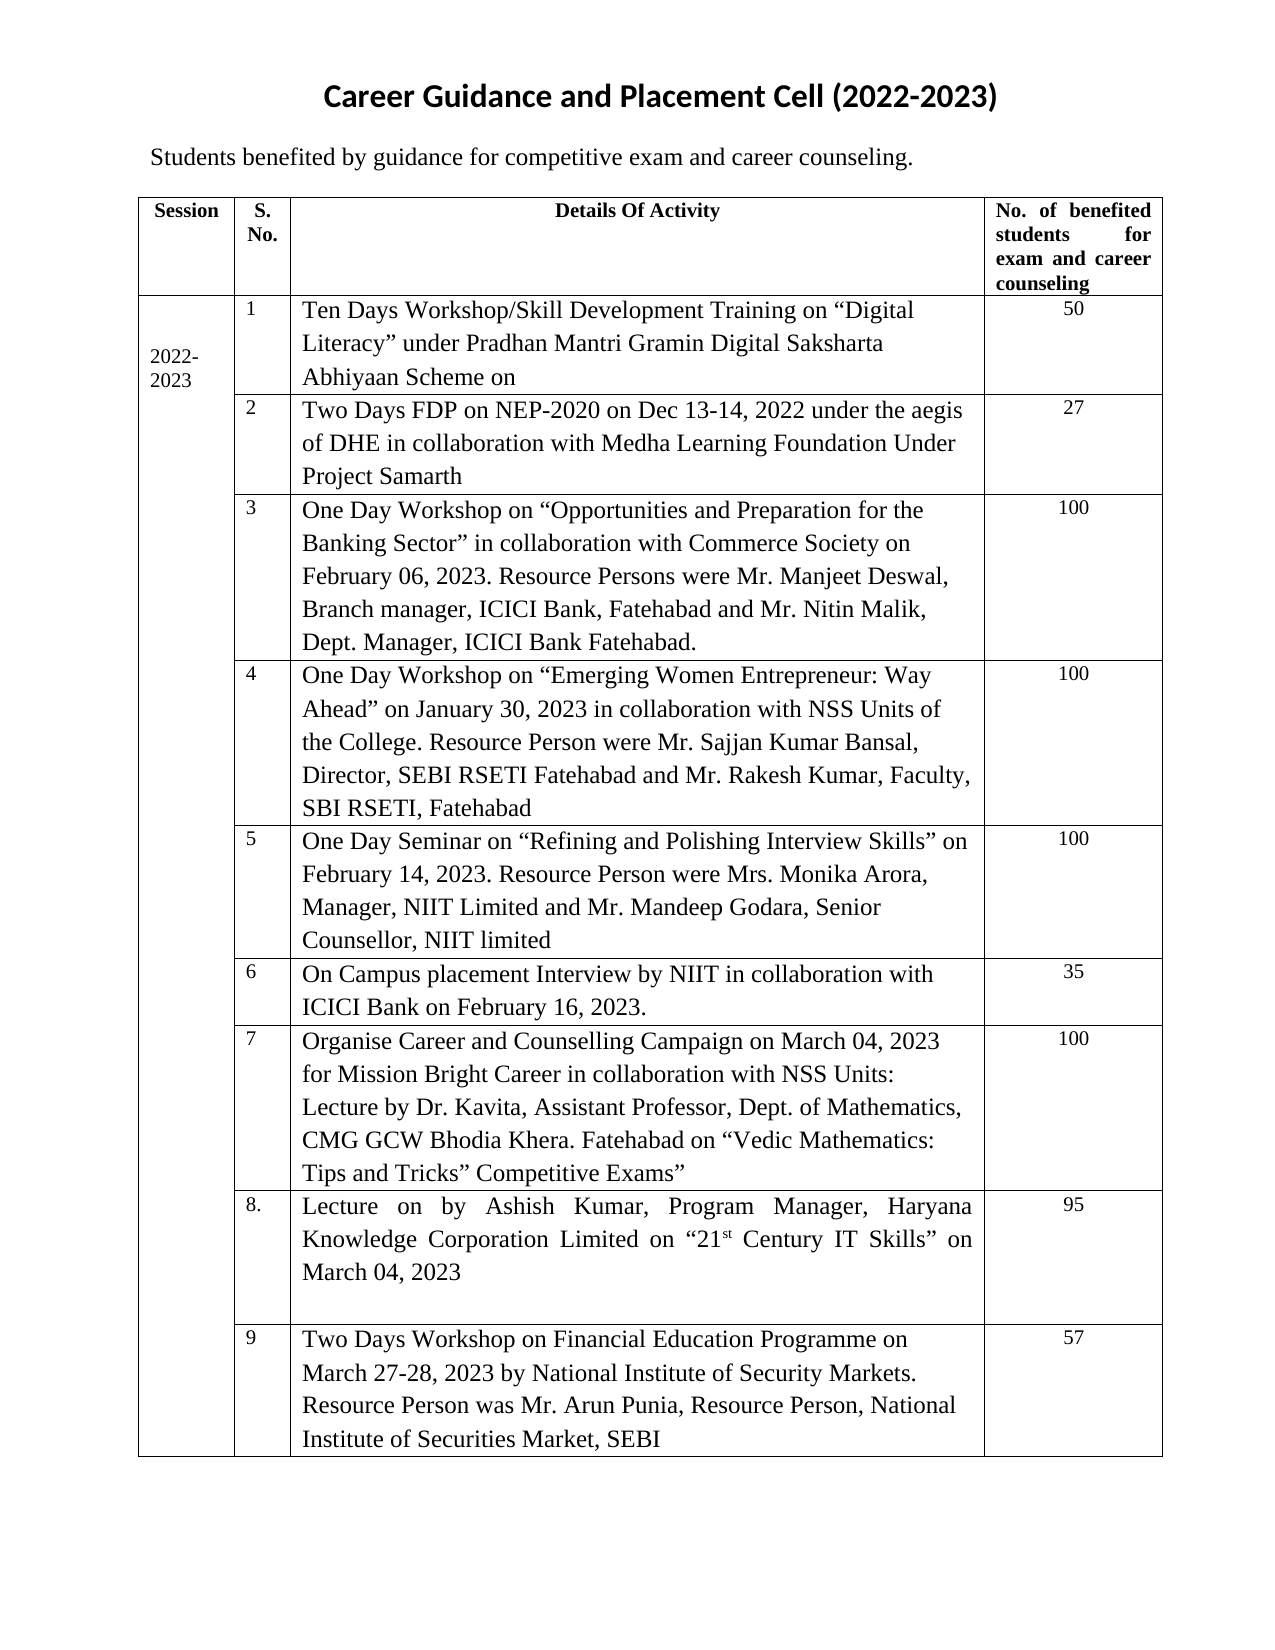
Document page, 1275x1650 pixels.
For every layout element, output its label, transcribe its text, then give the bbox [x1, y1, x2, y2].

table_cell Organise Career and Counselling Campaign on March 04, 2023 for Mission Bright Career in collaboration with NSS Units: Lecture by Dr. Kavita, Assistant Professor, Dept. of Mathematics, CMG GCW Bhodia Khera. Fatehabad on “Vedic Mathematics: Tips and Tricks” Competitive Exams” [291, 1026, 984, 1190]
text Students benefited by guidance for competitive exam and career counseling. [150, 142, 1200, 171]
table_cell 7 [235, 1026, 290, 1190]
table_cell 2 [235, 395, 290, 494]
table_cell 100 [985, 1026, 1162, 1190]
table_cell 3 [235, 495, 290, 659]
table_cell Lecture on by Ashish Kumar, Program Manager, Haryana Knowledge Corporation Limited on “21st Century IT Skills” on March 04, 2023 [291, 1191, 984, 1323]
table_cell 50 [985, 296, 1162, 394]
table_cell 8. [235, 1191, 290, 1323]
table_cell One Day Seminar on “Refining and Polishing Interview Skills” on February 14, 2023. Resource Person were Mrs. Monika Arora, Manager, NIIT Limited and Mr. Mandeep Godara, Senior Counsellor, NIIT limited [291, 826, 984, 958]
table_cell Ten Days Workshop/Skill Development Training on “Digital Literacy” under Pradhan Mantri Gramin Digital Saksharta Abhiyaan Scheme on [291, 296, 984, 394]
table_header Details Of Activity [291, 198, 984, 294]
table_cell 27 [985, 395, 1162, 494]
table_cell 1 [235, 296, 290, 394]
table_cell 100 [985, 495, 1162, 659]
text Career Guidance and Placement Cell (2022-2023) [122, 75, 1200, 116]
table_cell 9 [235, 1325, 290, 1456]
table_cell 100 [985, 661, 1162, 825]
table_cell 2022-2023 [139, 296, 234, 1456]
table_header Session [139, 198, 234, 294]
table_cell 100 [985, 826, 1162, 958]
table_cell Two Days FDP on NEP-2020 on Dec 13-14, 2022 under the aegis of DHE in collaboration with Medha Learning Foundation Under Project Samarth [291, 395, 984, 494]
table_cell 57 [985, 1325, 1162, 1456]
table_cell 5 [235, 826, 290, 958]
table_cell One Day Workshop on “Emerging Women Entrepreneur: Way Ahead” on January 30, 2023 in collaboration with NSS Units of the College. Resource Person were Mr. Sajjan Kumar Bansal, Director, SEBI RSETI Fatehabad and Mr. Rakesh Kumar, Faculty, SBI RSETI, Fatehabad [291, 661, 984, 825]
table_header S. No. [235, 198, 290, 294]
table_cell 95 [985, 1191, 1162, 1323]
table_header No. of benefited students for exam and career counseling [985, 198, 1162, 294]
table_cell One Day Workshop on “Opportunities and Preparation for the Banking Sector” in collaboration with Commerce Society on February 06, 2023. Resource Persons were Mr. Manjeet Deswal, Branch manager, ICICI Bank, Fatehabad and Mr. Nitin Malik, Dept. Manager, ICICI Bank Fatehabad. [291, 495, 984, 659]
table_cell 6 [235, 959, 290, 1025]
table_cell On Campus placement Interview by NIIT in collaboration with ICICI Bank on February 16, 2023. [291, 959, 984, 1025]
table_cell 35 [985, 959, 1162, 1025]
table_cell 4 [235, 661, 290, 825]
table_cell Two Days Workshop on Financial Education Programme on March 27-28, 2023 by National Institute of Security Markets. Resource Person was Mr. Arun Punia, Resource Person, National Institute of Securities Market, SEBI [291, 1325, 984, 1456]
